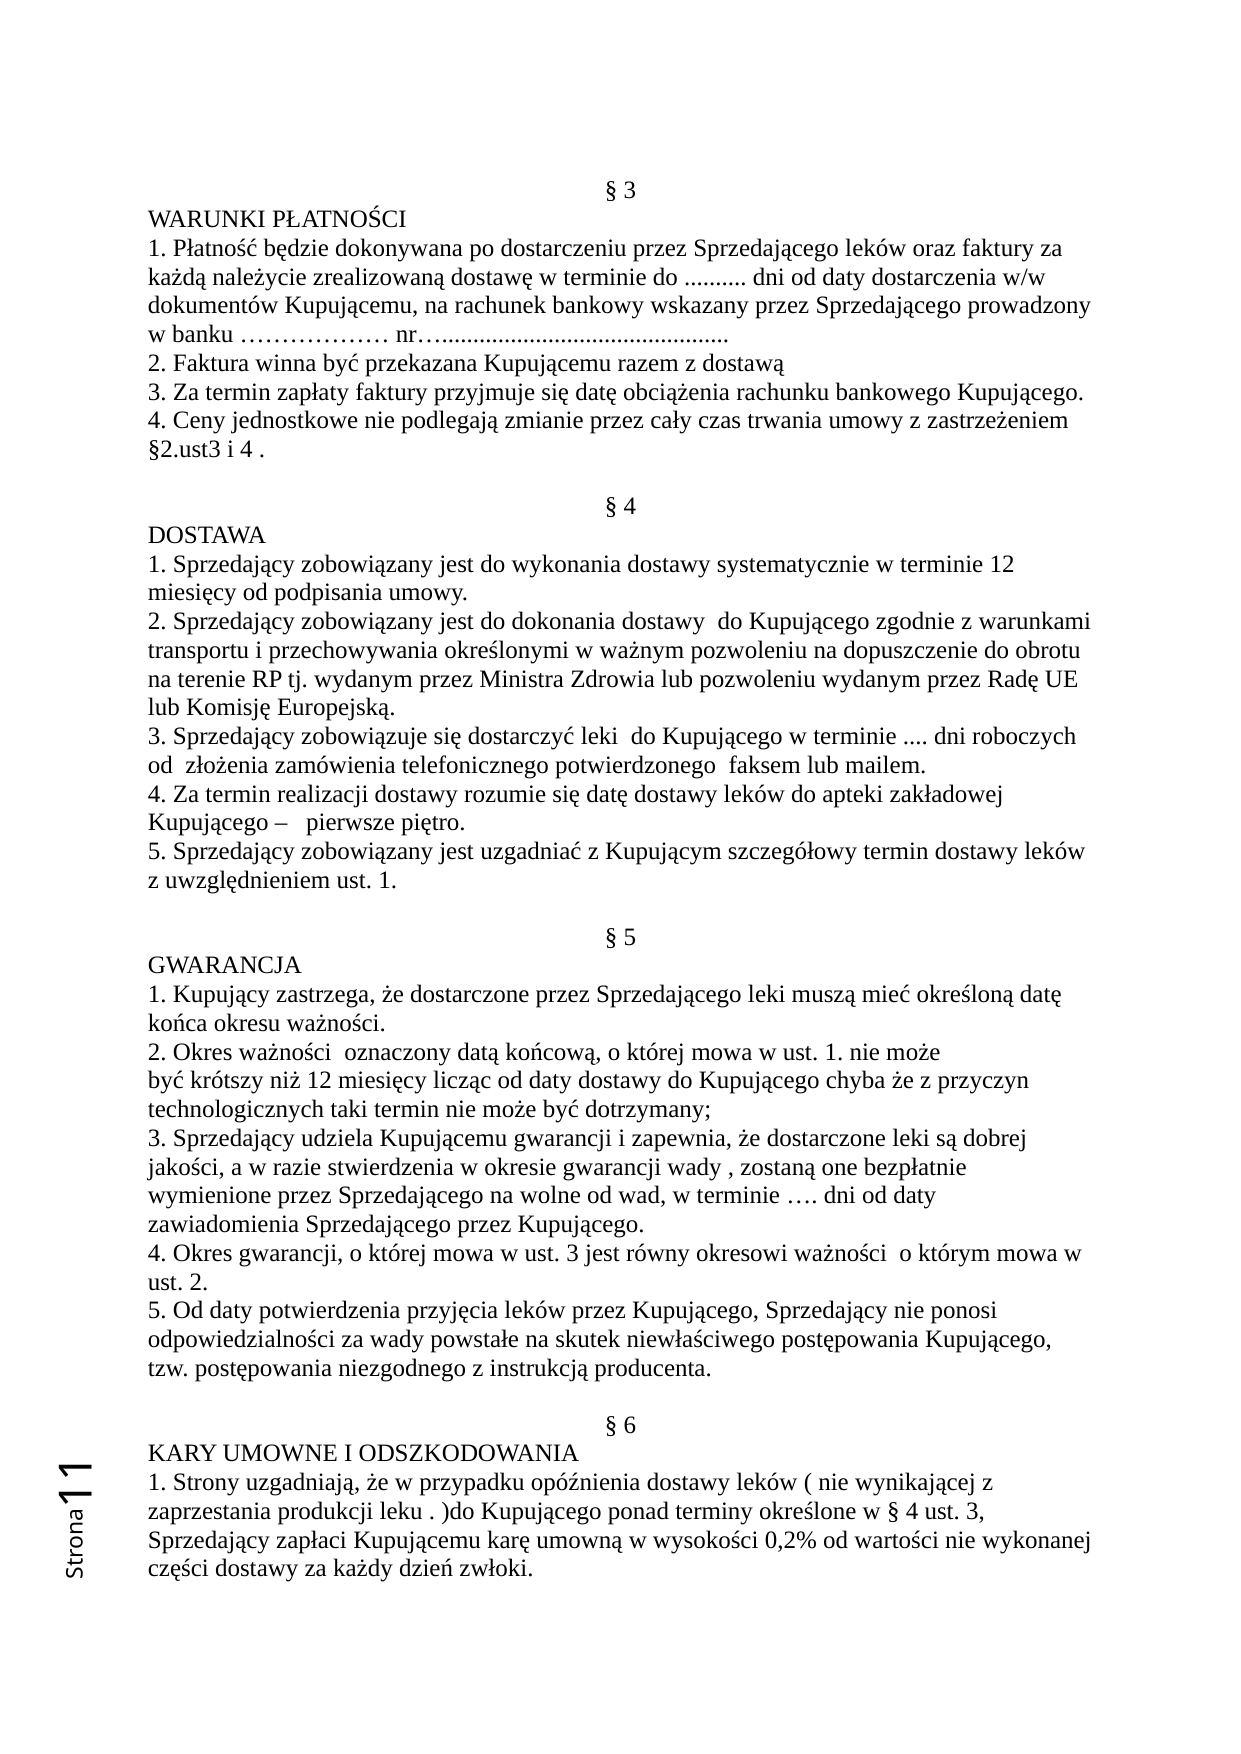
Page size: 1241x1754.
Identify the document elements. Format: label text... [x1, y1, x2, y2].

text 2. Okres ważności oznaczony datą końcową, o której mowa w ust. 1. nie może [148, 1037, 1093, 1065]
text 4. Za termin realizacji dostawy rozumie się datę dostawy leków do apteki zakładowej Kupującego – pierwsze piętro. [148, 779, 1093, 836]
text 3. Sprzedający zobowiązuje się dostarczyć leki do Kupującego w terminie .... dni roboczych od złożenia zamówienia telefonicznego potwierdzonego faksem lub mailem. [148, 721, 1093, 779]
text 1. Sprzedający zobowiązany jest do wykonania dostawy systematycznie w terminie 12 miesięcy od podpisania umowy. [148, 549, 1093, 606]
text 3. Za termin zapłaty faktury przyjmuje się datę obciążenia rachunku bankowego Kupującego. [148, 377, 1093, 406]
text 5. Od daty potwierdzenia przyjęcia leków przez Kupującego, Sprzedający nie ponosi odpowiedzialności za wady powstałe na skutek niewłaściwego postępowania Kupującego, tzw. postępowania niezgodnego z instrukcją producenta. [148, 1295, 1093, 1382]
text KARY UMOWNE I ODSZKODOWANIA [148, 1438, 1093, 1467]
text być krótszy niż 12 miesięcy licząc od daty dostawy do Kupującego chyba że z przyczyn [148, 1065, 1093, 1094]
text 1. Płatność będzie dokonywana po dostarczeniu przez Sprzedającego leków oraz faktury za każdą należycie zrealizowaną dostawę w terminie do .......... dni od daty dostarczenia w/w dokumentów Kupującemu, na rachunek bankowy wskazany przez Sprzedającego prowadzony w banku ……………… nr….............................................. [148, 233, 1093, 348]
text § 6 [148, 1410, 1093, 1438]
text 1. Strony uzgadniają, że w przypadku opóźnienia dostawy leków ( nie wynikającej z zaprzestania produkcji leku . )do Kupującego ponad terminy określone w § 4 ust. 3, Sprzedający zapłaci Kupującemu karę umowną w wysokości 0,2% od wartości nie wykonanej części dostawy za każdy dzień zwłoki. [148, 1467, 1093, 1582]
text 2. Sprzedający zobowiązany jest do dokonania dostawy do Kupującego zgodnie z warunkami transportu i przechowywania określonymi w ważnym pozwoleniu na dopuszczenie do obrotu na terenie RP tj. wydanym przez Ministra Zdrowia lub pozwoleniu wydanym przez Radę UE lub Komisję Europejską. [148, 606, 1093, 721]
text 2. Faktura winna być przekazana Kupującemu razem z dostawą [148, 348, 1093, 377]
text 4. Okres gwarancji, o której mowa w ust. 3 jest równy okresowi ważności o którym mowa w ust. 2. [148, 1238, 1093, 1295]
text 3. Sprzedający udziela Kupującemu gwarancji i zapewnia, że dostarczone leki są dobrej jakości, a w razie stwierdzenia w okresie gwarancji wady , zostaną one bezpłatnie wymienione przez Sprzedającego na wolne od wad, w terminie …. dni od daty zawiadomienia Sprzedającego przez Kupującego. [148, 1123, 1093, 1238]
text § 3 [148, 176, 1093, 204]
text § 4 [148, 491, 1093, 520]
text § 5 [148, 922, 1093, 950]
text GWARANCJA [148, 950, 1093, 979]
text technologicznych taki termin nie może być dotrzymany; [148, 1094, 1093, 1123]
text 5. Sprzedający zobowiązany jest uzgadniać z Kupującym szczegółowy termin dostawy leków z uwzględnieniem ust. 1. [148, 836, 1093, 894]
text WARUNKI PŁATNOŚCI [148, 204, 1093, 233]
text 4. Ceny jednostkowe nie podlegają zmianie przez cały czas trwania umowy z zastrzeżeniem §2.ust3 i 4 . [148, 406, 1093, 463]
text 1. Kupujący zastrzega, że dostarczone przez Sprzedającego leki muszą mieć określoną datę końca okresu ważności. [148, 979, 1093, 1037]
text DOSTAWA [148, 520, 1093, 549]
